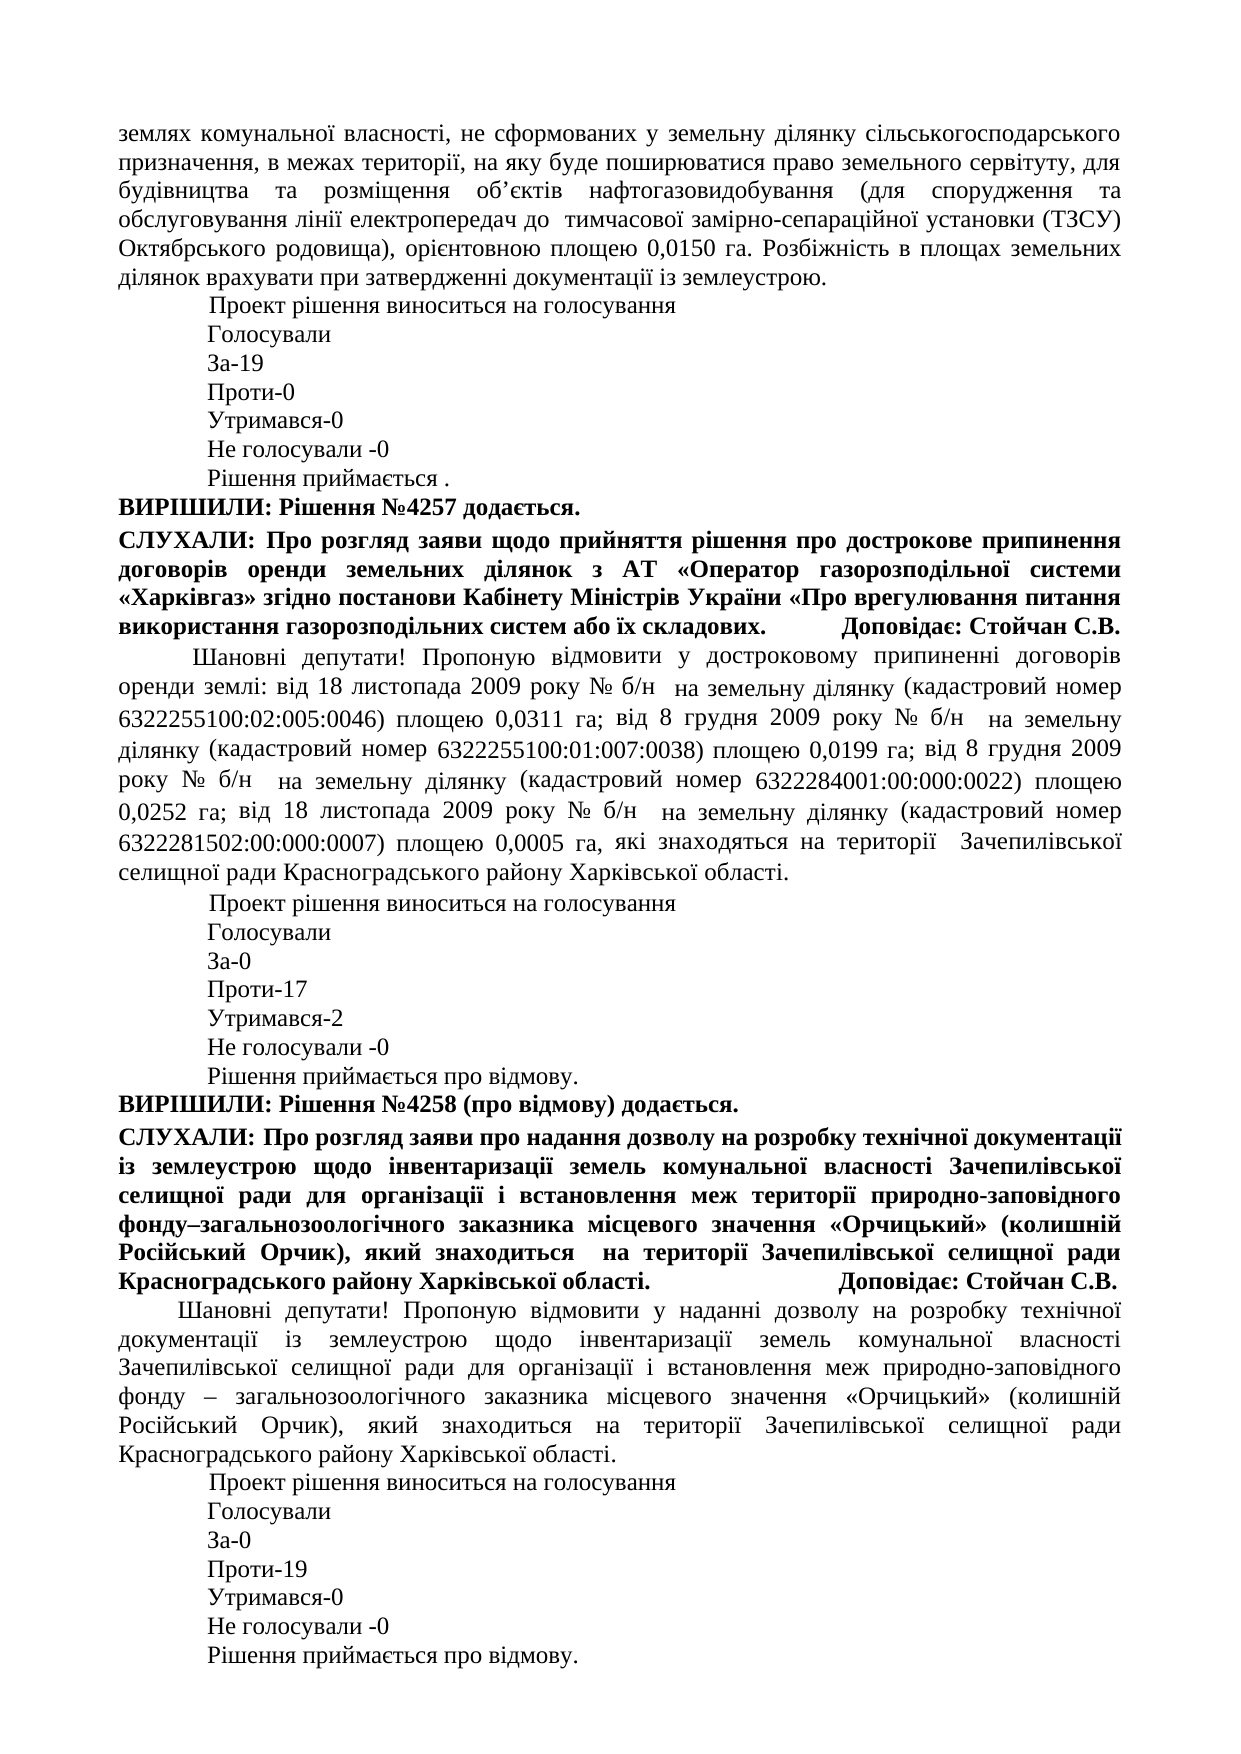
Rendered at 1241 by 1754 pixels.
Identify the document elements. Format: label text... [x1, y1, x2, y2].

text ВИРІШИЛИ: Рішення №4257 додається. [118, 492, 1122, 521]
text Голосували [118, 319, 1122, 348]
text За-0 [118, 1525, 1122, 1554]
list Шановні депутати! Пропоную відмовити у достроковому припиненні договорів оренди землі: від 18 листопада 2009 року № б/н на земельну ділянку (кадастровий номер 6322255100:02:005:0046) площею 0,0311 га; від 8 грудня 2009 року № б/н на земельну ділянку (кадастровий номер 6322255100:01:007:0038) площею 0,0199 га; від 8 грудня 2009 року № б/н на земельну ділянку (кадастровий номер 6322284001:00:000:0022) площею 0,0252 га; від 18 листопада 2009 року № б/н на земельну ділянку (кадастровий номер 6322281502:00:000:0007) площею 0,0005 га, які знаходяться на території Зачепилівської селищної ради Красноградського району Харківської області. [118, 640, 1122, 888]
text Утримався-0 [118, 406, 1122, 434]
text Голосували [118, 917, 1122, 946]
text Проти-0 [118, 377, 1122, 406]
text Проект рішення виноситься на голосування [177, 1467, 1122, 1496]
text Проект рішення виноситься на голосування [177, 291, 1122, 319]
text Не голосували -0 [118, 1032, 1122, 1061]
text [118, 118, 1122, 291]
text Рішення приймається . [118, 463, 1122, 492]
text За-19 [118, 348, 1122, 377]
text Голосували [118, 1496, 1122, 1525]
text Проти-19 [118, 1554, 1122, 1582]
text Утримався-2 [118, 1003, 1122, 1032]
text Проект рішення виноситься на голосування [177, 888, 1122, 917]
text Проти-17 [118, 974, 1122, 1003]
text За-0 [118, 946, 1122, 974]
text ВИРІШИЛИ: Рішення №4258 (про відмову) додається. [118, 1089, 1122, 1118]
text Утримався-0 [118, 1582, 1122, 1611]
text Шановні депутати! Пропоную відмовити у наданні дозволу на розробку технічної документації із землеустрою щодо інвентаризації земель комунальної власності Зачепилівської селищної ради для організації і встановлення меж природно-заповідного фонду – загальнозоологічного заказника місцевого значення «Орчицький» (колишній Російський Орчик), який знаходиться на території Зачепилівської селищної ради Красноградського району Харківської області. [118, 1295, 1122, 1467]
text Не голосували -0 [118, 434, 1122, 463]
text Рішення приймається про відмову. [118, 1640, 1122, 1669]
text СЛУХАЛИ: Про розгляд заяви щодо прийняття рішення про дострокове припинення договорів оренди земельних ділянок з АТ «Оператор газорозподільної системи «Харківгаз» згідно постанови Кабінету Міністрів України «Про врегулювання питання використання газорозподільних систем або їх складових. Доповідає: Стойчан С.В. [118, 525, 1122, 640]
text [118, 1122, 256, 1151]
text Не голосували -0 [118, 1611, 1122, 1640]
text Рішення приймається про відмову. [118, 1061, 1122, 1089]
